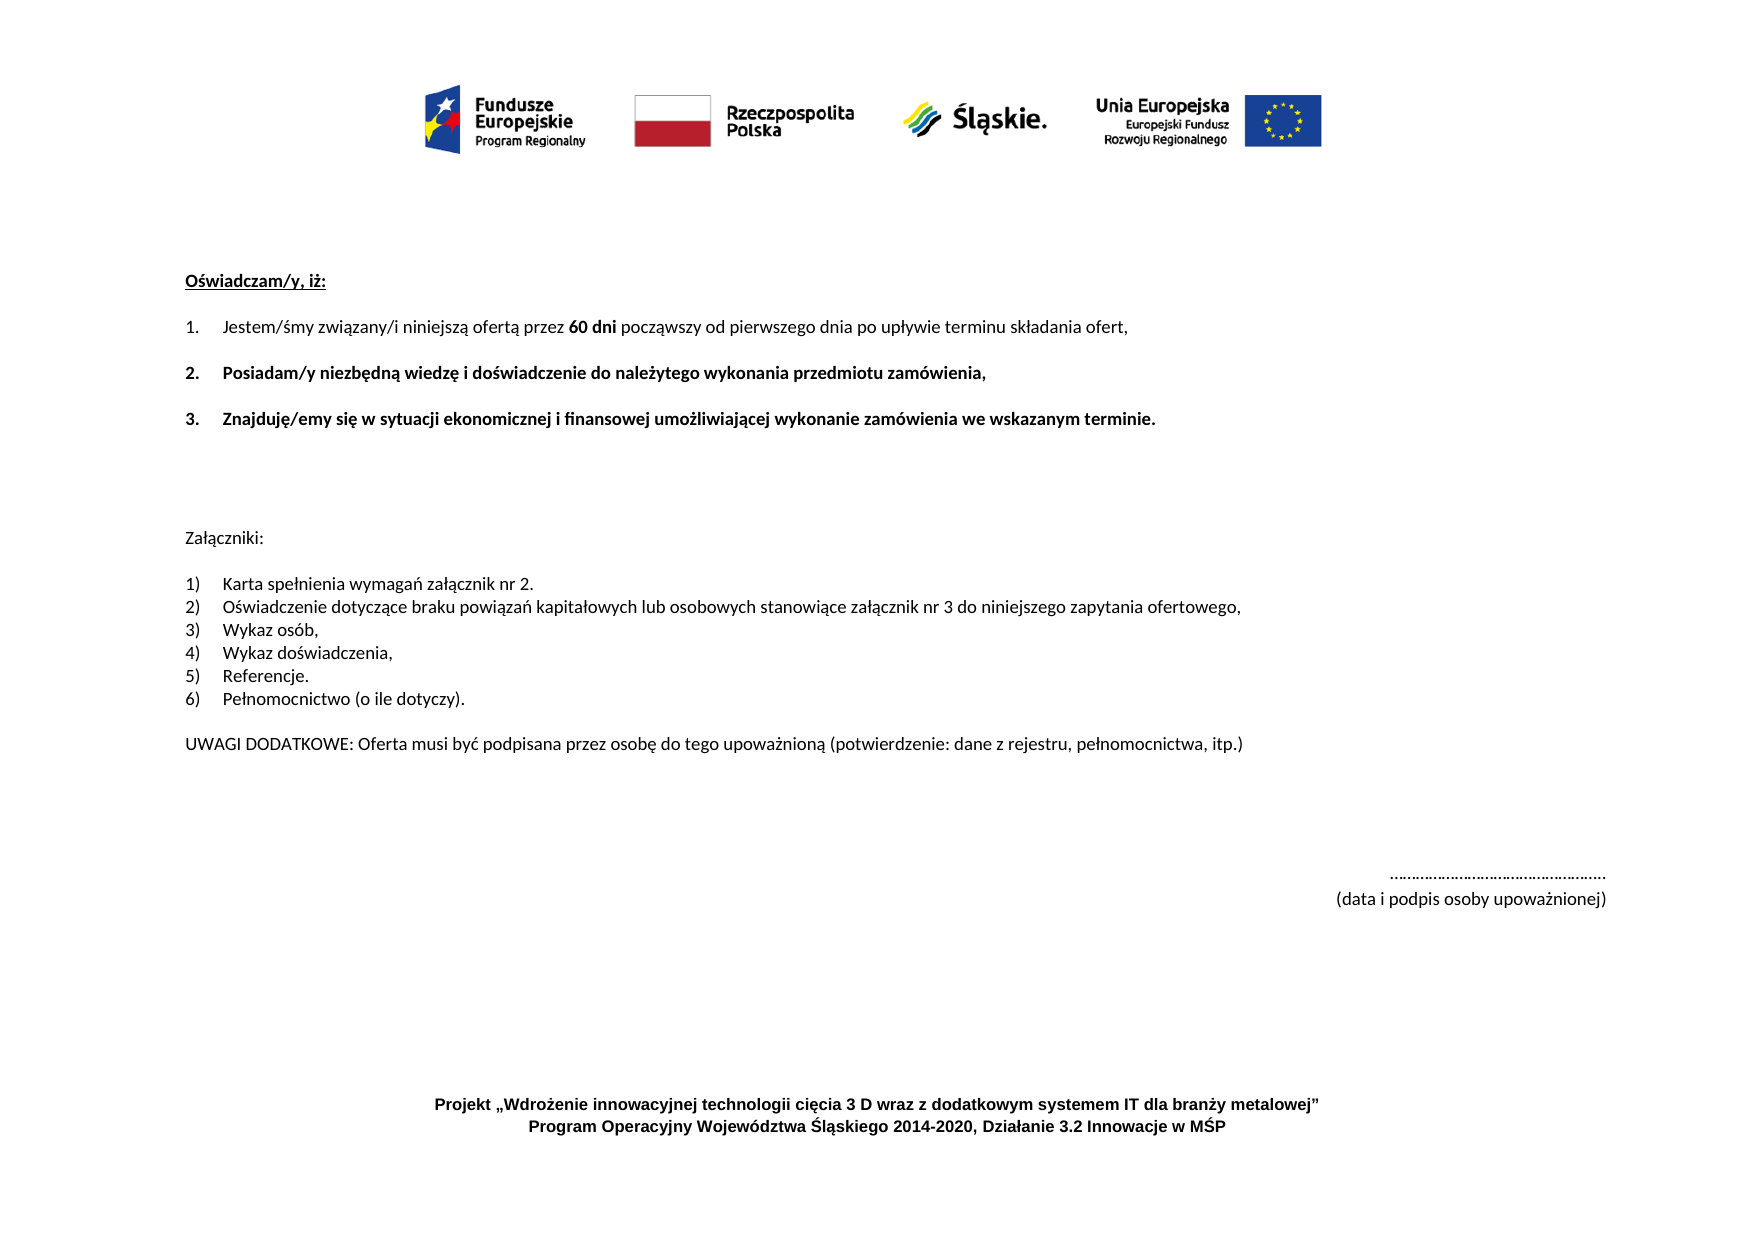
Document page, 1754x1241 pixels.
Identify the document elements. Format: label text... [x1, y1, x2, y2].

text UWAGI DODATKOWE: Oferta musi być podpisana przez osobę do tego upoważnioną (potwierdzenie: dane z rejestru, pełnomocnictwa, itp.) [185, 733, 1606, 756]
text Załączniki: [185, 526, 1606, 549]
list Znajduję/emy się w sytuacji ekonomicznej i finansowej umożliwiającej wykonanie zamówienia we wskazanym terminie. [185, 407, 1606, 429]
list Pełnomocnictwo (o ile dotyczy). [185, 687, 1606, 710]
list Jestem/śmy związany/i niniejszą ofertą przez 60 dni począwszy od pierwszego dnia po upływie terminu składania ofert, [185, 315, 1606, 338]
text (data i podpis osoby upoważnionej) [148, 887, 1606, 910]
list Posiadam/y niezbędną wiedzę i doświadczenie do należytego wykonania przedmiotu zamówienia, [185, 361, 1606, 384]
text Oświadczam/y, iż: [185, 269, 1606, 292]
list Karta spełnienia wymagań załącznik nr 2. [185, 572, 1606, 595]
text ………………………………………….. [185, 861, 1606, 884]
list Wykaz doświadczenia, [185, 641, 1606, 664]
list Wykaz osób, [185, 618, 1606, 641]
list Oświadczenie dotyczące braku powiązań kapitałowych lub osobowych stanowiące załącznik nr 3 do niniejszego zapytania ofertowego, [185, 595, 1606, 618]
picture [404, 73, 1350, 178]
list Referencje. [185, 664, 1606, 687]
